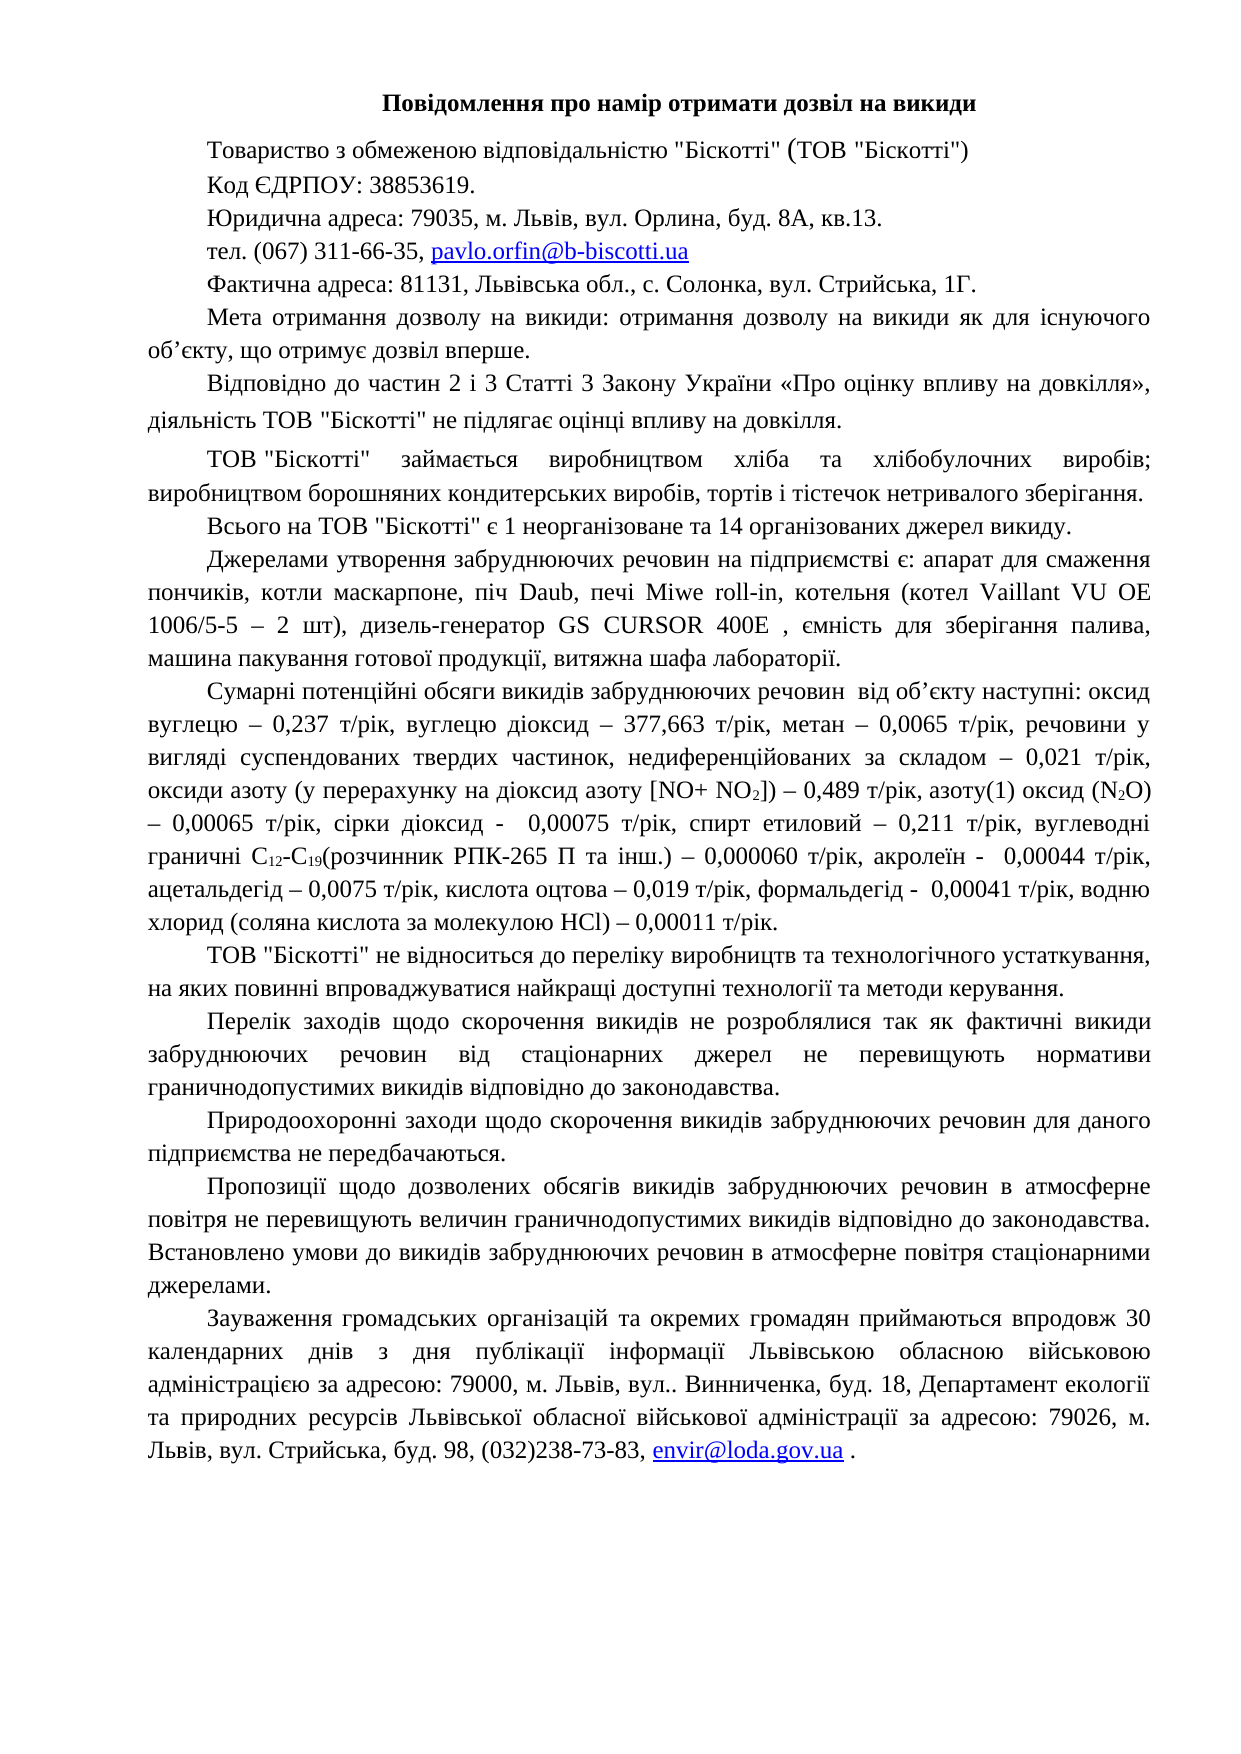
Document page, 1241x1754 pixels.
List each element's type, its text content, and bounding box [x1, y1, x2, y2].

text Природоохоронні заходи щодо скорочення викидів забруднюючих речовин для даного підприємства не передбачаються. [148, 1105, 1152, 1167]
text Зауваження громадських організацій та окремих громадян приймаються впродовж 30 календарних днів з дня публікації інформації Львівською обласною військовою адміністрацією за адресою: 79000, м. Львів, вул.. Винниченка, буд. 18, Департамент екології та природних ресурсів Львівської обласної військової адміністрації за адресою: 79026, м. Львів, вул. Стрийська, буд. 98, (032)238-73-83, envir@loda.gov.ua . [148, 1303, 1152, 1464]
text Мета отримання дозволу на викиди: отримання дозволу на викиди як для існуючого об’єкту, що отримує дозвіл вперше. [148, 302, 1152, 364]
text Код ЄДРПОУ: 38853619. [148, 170, 1152, 199]
text ТОВ "Біскотті" займається виробництвом хліба та хлібобулочних виробів; виробництвом борошняних кондитерських виробів, тортів і тістечок нетривалого зберігання. [148, 440, 1152, 506]
text Повідомлення про намір отримати дозвіл на викиди [148, 88, 1152, 117]
text Всього на ТОВ "Біскотті" є 1 неорганізоване та 14 організованих джерел викиду. [148, 511, 1152, 539]
text Джерелами утворення забруднюючих речовин на підприємстві є: апарат для смаження пончиків, котли маскарпоне, піч Daub, печі Miwe roll-in, котельня (котел Vaillant VU OE 1006/5-5 – 2 шт), дизель-генератор GS CURSOR 400E , ємність для зберігання палива, машина пакування готової продукції, витяжна шафа лабораторії. [148, 544, 1152, 672]
text Фактична адреса: 81131, Львівська обл., с. Солонка, вул. Стрийська, 1Г. [148, 269, 1152, 298]
text Перелік заходів щодо скорочення викидів не розроблялися так як фактичні викиди забруднюючих речовин від стаціонарних джерел не перевищують нормативи граничнодопустимих викидів відповідно до законодавства. [148, 1006, 1152, 1101]
text Пропозиції щодо дозволених обсягів викидів забруднюючих речовин в атмосферне повітря не перевищують величин граничнодопустимих викидів відповідно до законодавства. Встановлено умови до викидів забруднюючих речовин в атмосферне повітря стаціонарними джерелами. [148, 1171, 1152, 1299]
text Відповідно до частин 2 і 3 Статті 3 Закону України «Про оцінку впливу на довкілля», діяльність ТОВ "Біскотті" не підлягає оцінці впливу на довкілля. [148, 368, 1152, 435]
text Юридична адреса: 79035, м. Львів, вул. Орлина, буд. 8А, кв.13. [148, 203, 1152, 232]
text Сумарні потенційні обсяги викидів забруднюючих речовин від об’єкту наступні: оксид вуглецю – 0,237 т/рік, вуглецю діоксид – 377,663 т/рік, метан – 0,0065 т/рік, речовини у вигляді суспендованих твердих частинок, недиференційованих за складом – 0,021 т/рік, оксиди азоту (у перерахунку на діоксид азоту [NO+ NO2]) – 0,489 т/рік, азоту(1) оксид (N2O) – 0,00065 т/рік, сірки діоксид - 0,00075 т/рік, спирт етиловий – 0,211 т/рік, вуглеводні гpаничні С12-С19(розчинник РПК-265 П та інш.) – 0,000060 т/рік, акролеїн - 0,00044 т/рік, ацетальдегід – 0,0075 т/рік, кислота оцтова – 0,019 т/рік, формальдегід - 0,00041 т/рік, водню хлорид (соляна кислота за молекулою HCl) – 0,00011 т/рік. [148, 676, 1152, 936]
text Товариство з обмеженою відповідальністю "Біскотті" (ТОВ "Біскотті") [148, 132, 1152, 165]
text ТОВ "Біскотті" не відноситься до переліку виробництв та технологічного устаткування, на яких повинні впроваджуватися найкращі доступні технології та методи керування. [148, 940, 1152, 1002]
text тел. (067) 311-66-35, pavlo.orfin@b-biscotti.ua [148, 236, 1152, 265]
